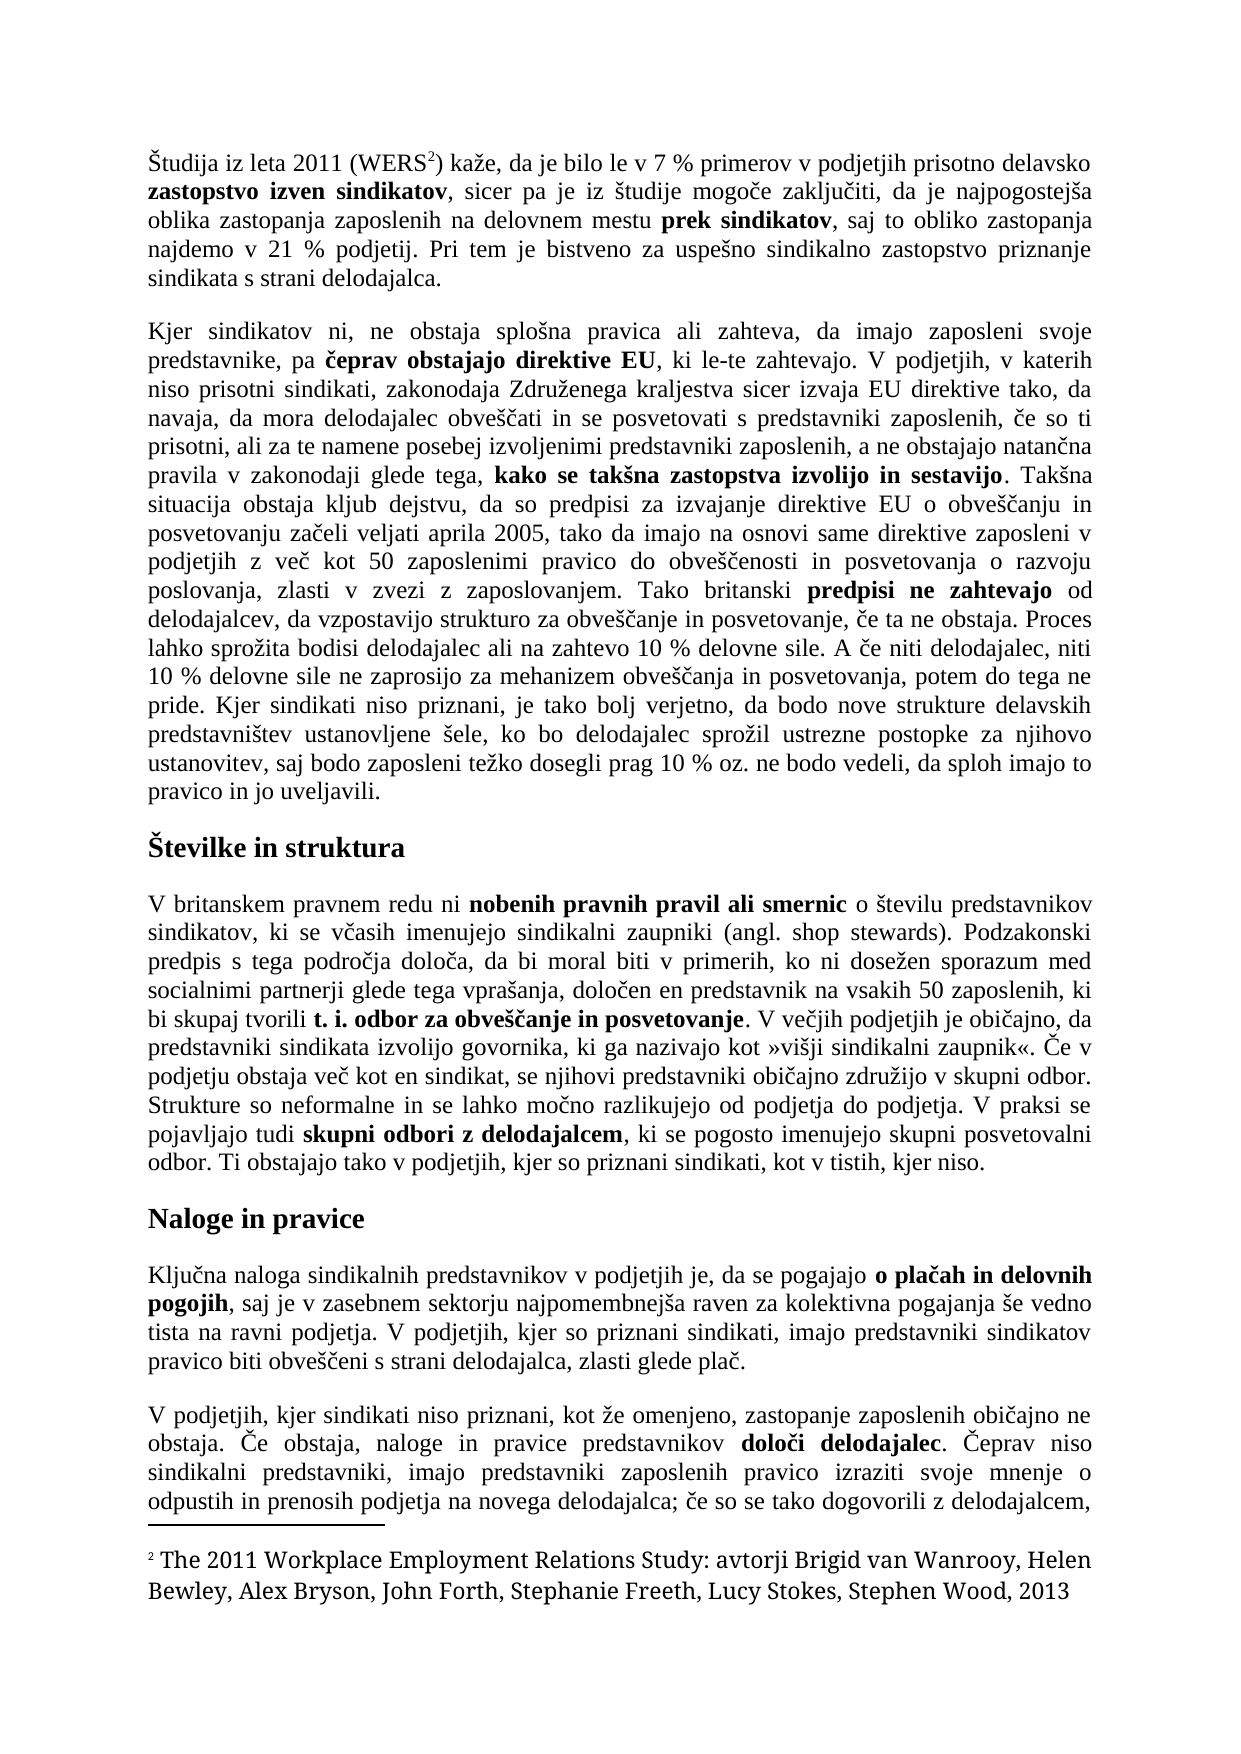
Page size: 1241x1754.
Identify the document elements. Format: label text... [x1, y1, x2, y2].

text Naloge in pravice [148, 1201, 1093, 1235]
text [148, 1400, 1093, 1515]
text Ključna naloga sindikalnih predstavnikov v podjetjih je, da se pogajajo o plačah in delovnih pogojih, saj je v zasebnem sektorju najpomembnejša raven za kolektivna pogajanja še vedno tista na ravni podjetja. V podjetjih, kjer so priznani sindikati, imajo predstavniki sindikatov pravico biti obveščeni s strani delodajalca, zlasti glede plač. [148, 1260, 1093, 1375]
text V britanskem pravnem redu ni nobenih pravnih pravil ali smernic o številu predstavnikov sindikatov, ki se včasih imenujejo sindikalni zaupniki (angl. shop stewards). Podzakonski predpis s tega področja določa, da bi moral biti v primerih, ko ni dosežen sporazum med socialnimi partnerji glede tega vprašanja, določen en predstavnik na vsakih 50 zaposlenih, ki bi skupaj tvorili t. i. odbor za obveščanje in posvetovanje. V večjih podjetjih je običajno, da predstavniki sindikata izvolijo govornika, ki ga nazivajo kot »višji sindikalni zaupnik«. Če v podjetju obstaja več kot en sindikat, se njihovi predstavniki običajno združijo v skupni odbor. Strukture so neformalne in se lahko močno razlikujejo od podjetja do podjetja. V praksi se pojavljajo tudi skupni odbori z delodajalcem, ki se pogosto imenujejo skupni posvetovalni odbor. Ti obstajajo tako v podjetjih, kjer so priznani sindikati, kot v tistih, kjer niso. [148, 889, 1093, 1176]
text Številke in struktura [148, 830, 1093, 864]
text Kjer sindikatov ni, ne obstaja splošna pravica ali zahteva, da imajo zaposleni svoje predstavnike, pa čeprav obstajajo direktive EU, ki le-te zahtevajo. V podjetjih, v katerih niso prisotni sindikati, zakonodaja Združenega kraljestva sicer izvaja EU direktive tako, da navaja, da mora delodajalec obveščati in se posvetovati s predstavniki zaposlenih, če so ti prisotni, ali za te namene posebej izvoljenimi predstavniki zaposlenih, a ne obstajajo natančna pravila v zakonodaji glede tega, kako se takšna zastopstva izvolijo in sestavijo. Takšna situacija obstaja kljub dejstvu, da so predpisi za izvajanje direktive EU o obveščanju in posvetovanju začeli veljati aprila 2005, tako da imajo na osnovi same direktive zaposleni v podjetjih z več kot 50 zaposlenimi pravico do obveščenosti in posvetovanja o razvoju poslovanja, zlasti v zvezi z zaposlovanjem. Tako britanski predpisi ne zahtevajo od delodajalcev, da vzpostavijo strukturo za obveščanje in posvetovanje, če ta ne obstaja. Proces lahko sprožita bodisi delodajalec ali na zahtevo 10 % delovne sile. A če niti delodajalec, niti 10 % delovne sile ne zaprosijo za mehanizem obveščanja in posvetovanja, potem do tega ne pride. Kjer sindikati niso priznani, je tako bolj verjetno, da bodo nove strukture delavskih predstavništev ustanovljene šele, ko bo delodajalec sprožil ustrezne postopke za njihovo ustanovitev, saj bodo zaposleni težko dosegli prag 10 % oz. ne bodo vedeli, da sploh imajo to pravico in jo uveljavili. [148, 316, 1093, 805]
text Študija iz leta 2011 (WERS) kaže, da je bilo le v 7 % primerov v podjetjih prisotno delavsko zastopstvo izven sindikatov, sicer pa je iz študije mogoče zaključiti, da je najpogostejša oblika zastopanja zaposlenih na delovnem mestu prek sindikatov, saj to obliko zastopanja najdemo v 21 % podjetij. Pri tem je bistveno za uspešno sindikalno zastopstvo priznanje sindikata s strani delodajalca. [148, 148, 1093, 291]
